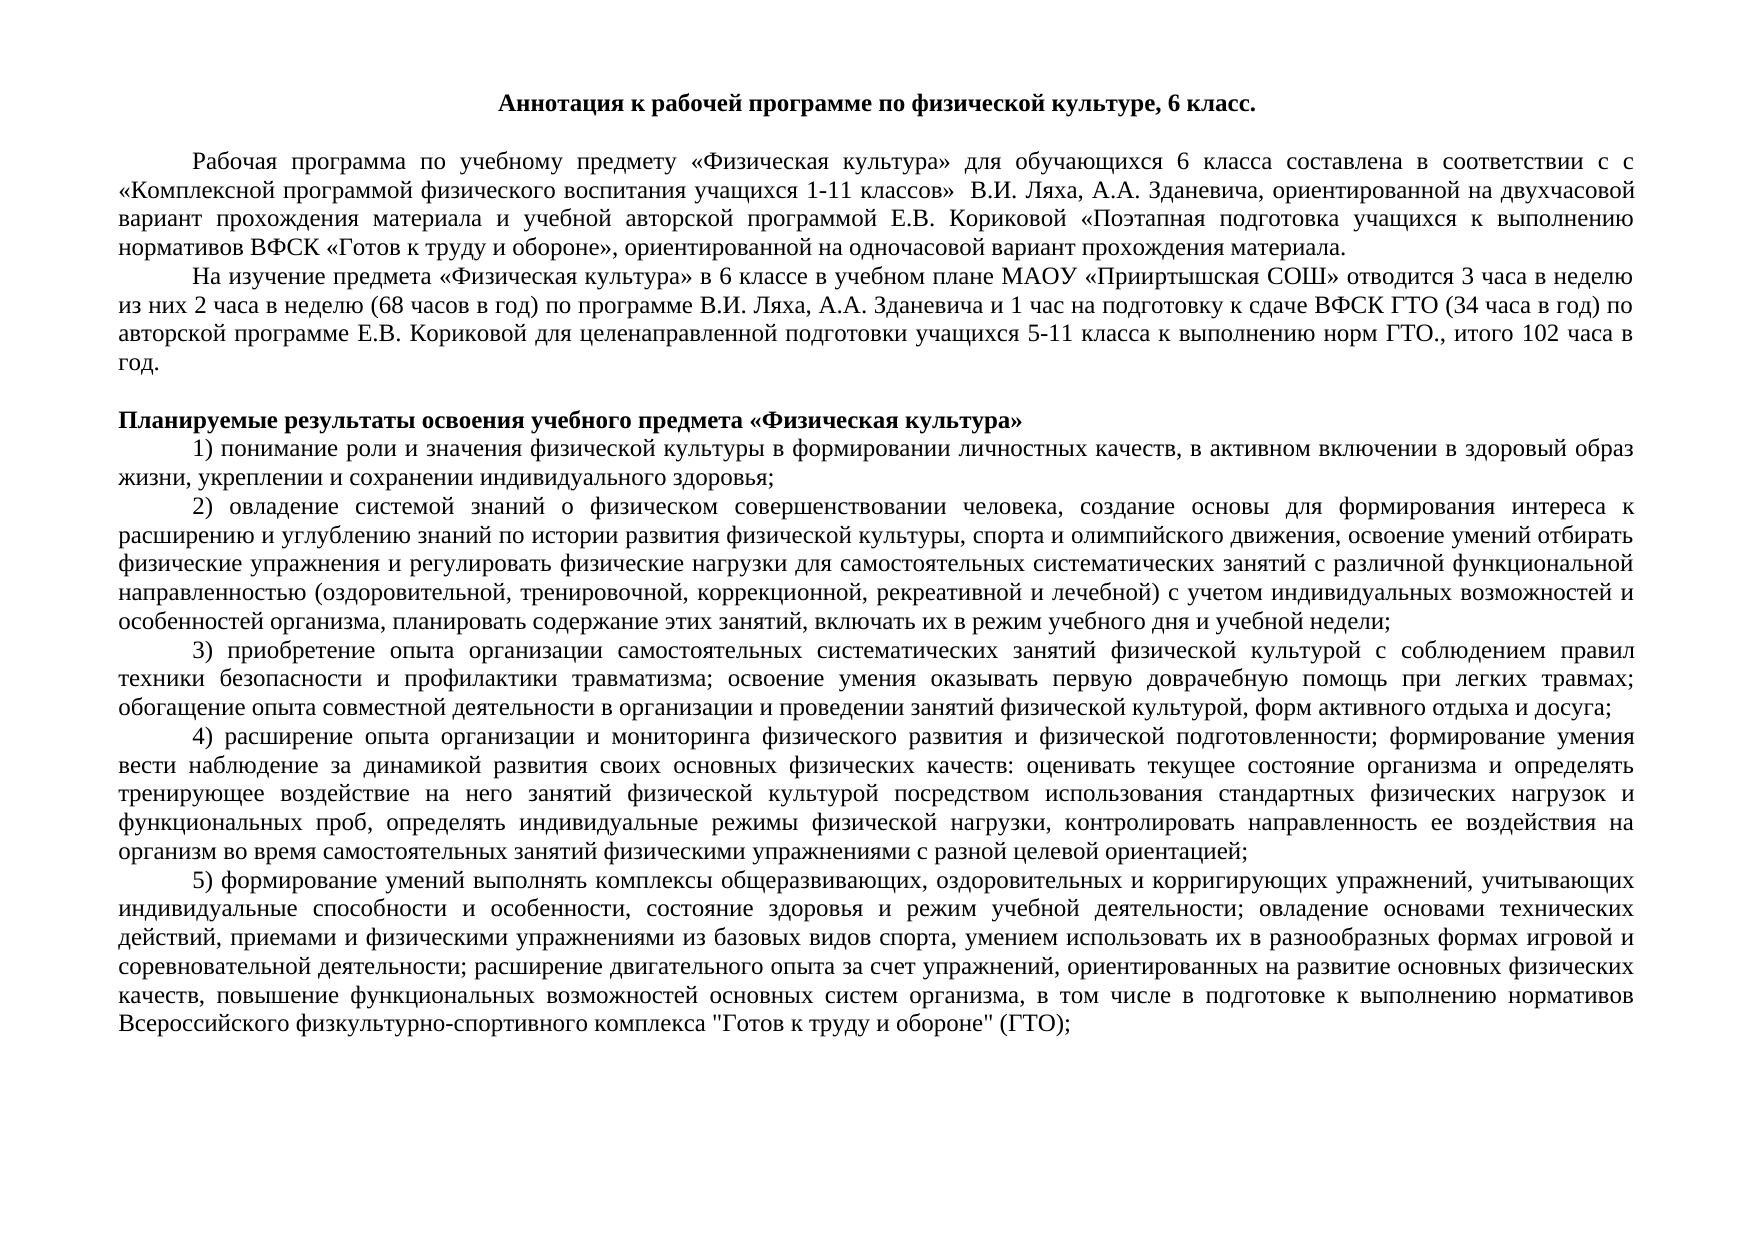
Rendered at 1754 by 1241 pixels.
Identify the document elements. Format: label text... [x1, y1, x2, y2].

text 2) овладение системой знаний о физическом совершенствовании человека, создание основы для формирования интереса к расширению и углублению знаний по истории развития физической культуры, спорта и олимпийского движения, освоение умений отбирать физические упражнения и регулировать физические нагрузки для самостоятельных систематических занятий с различной функциональной направленностью (оздоровительной, тренировочной, коррекционной, рекреативной и лечебной) с учетом индивидуальных возможностей и особенностей организма, планировать содержание этих занятий, включать их в режим учебного дня и учебной недели; [118, 491, 1636, 635]
text Рабочая программа по учебному предмету «Физическая культура» для обучающихся 6 класса составлена в соответствии с с «Комплексной программой физического воспитания учащихся 1-11 классов» В.И. Ляха, А.А. Зданевича, ориентированной на двухчасовой вариант прохождения материала и учебной авторской программой Е.В. Кориковой «Поэтапная подготовка учащихся к выполнению нормативов ВФСК «Готов к труду и обороне», ориентированной на одночасовой вариант прохождения материала. [118, 146, 1636, 261]
text 4) расширение опыта организации и мониторинга физического развития и физической подготовленности; формирование умения вести наблюдение за динамикой развития своих основных физических качеств: оценивать текущее состояние организма и определять тренирующее воздействие на него занятий физической культурой посредством использования стандартных физических нагрузок и функциональных проб, определять индивидуальные режимы физической нагрузки, контролировать направленность ее воздействия на организм во время самостоятельных занятий физическими упражнениями с разной целевой ориентацией; [118, 721, 1636, 865]
text 5) формирование умений выполнять комплексы общеразвивающих, оздоровительных и корригирующих упражнений, учитывающих индивидуальные способности и особенности, состояние здоровья и режим учебной деятельности; овладение основами технических действий, приемами и физическими упражнениями из базовых видов спорта, умением использовать их в разнообразных формах игровой и соревновательной деятельности; расширение двигательного опыта за счет упражнений, ориентированных на развитие основных физических качеств, повышение функциональных возможностей основных систем организма, в том числе в подготовке к выполнению нормативов Всероссийского физкультурно-спортивного комплекса "Готов к труду и обороне" (ГТО); [118, 865, 1636, 1037]
text Аннотация к рабочей программе по физической культуре, 6 класс. [118, 88, 1636, 117]
text 3) приобретение опыта организации самостоятельных систематических занятий физической культурой с соблюдением правил техники безопасности и профилактики травматизма; освоение умения оказывать первую доврачебную помощь при легких травмах; обогащение опыта совместной деятельности в организации и проведении занятий физической культурой, форм активного отдыха и досуга; [118, 635, 1636, 721]
text На изучение предмета «Физическая культура» в 6 классе в учебном плане МАОУ «Прииртышская СОШ» отводится 3 часа в неделю из них 2 часа в неделю (68 часов в год) по программе В.И. Ляха, А.А. Зданевича и 1 час на подготовку к сдаче ВФСК ГТО (34 часа в год) по авторской программе Е.В. Кориковой для целенаправленной подготовки учащихся 5-11 класса к выполнению норм ГТО., итого 102 часа в год. [118, 261, 1636, 376]
text 1) понимание роли и значения физической культуры в формировании личностных качеств, в активном включении в здоровый образ жизни, укреплении и сохранении индивидуального здоровья; [118, 433, 1636, 491]
text Планируемые результаты освоения учебного предмета «Физическая культура» [118, 405, 1636, 433]
